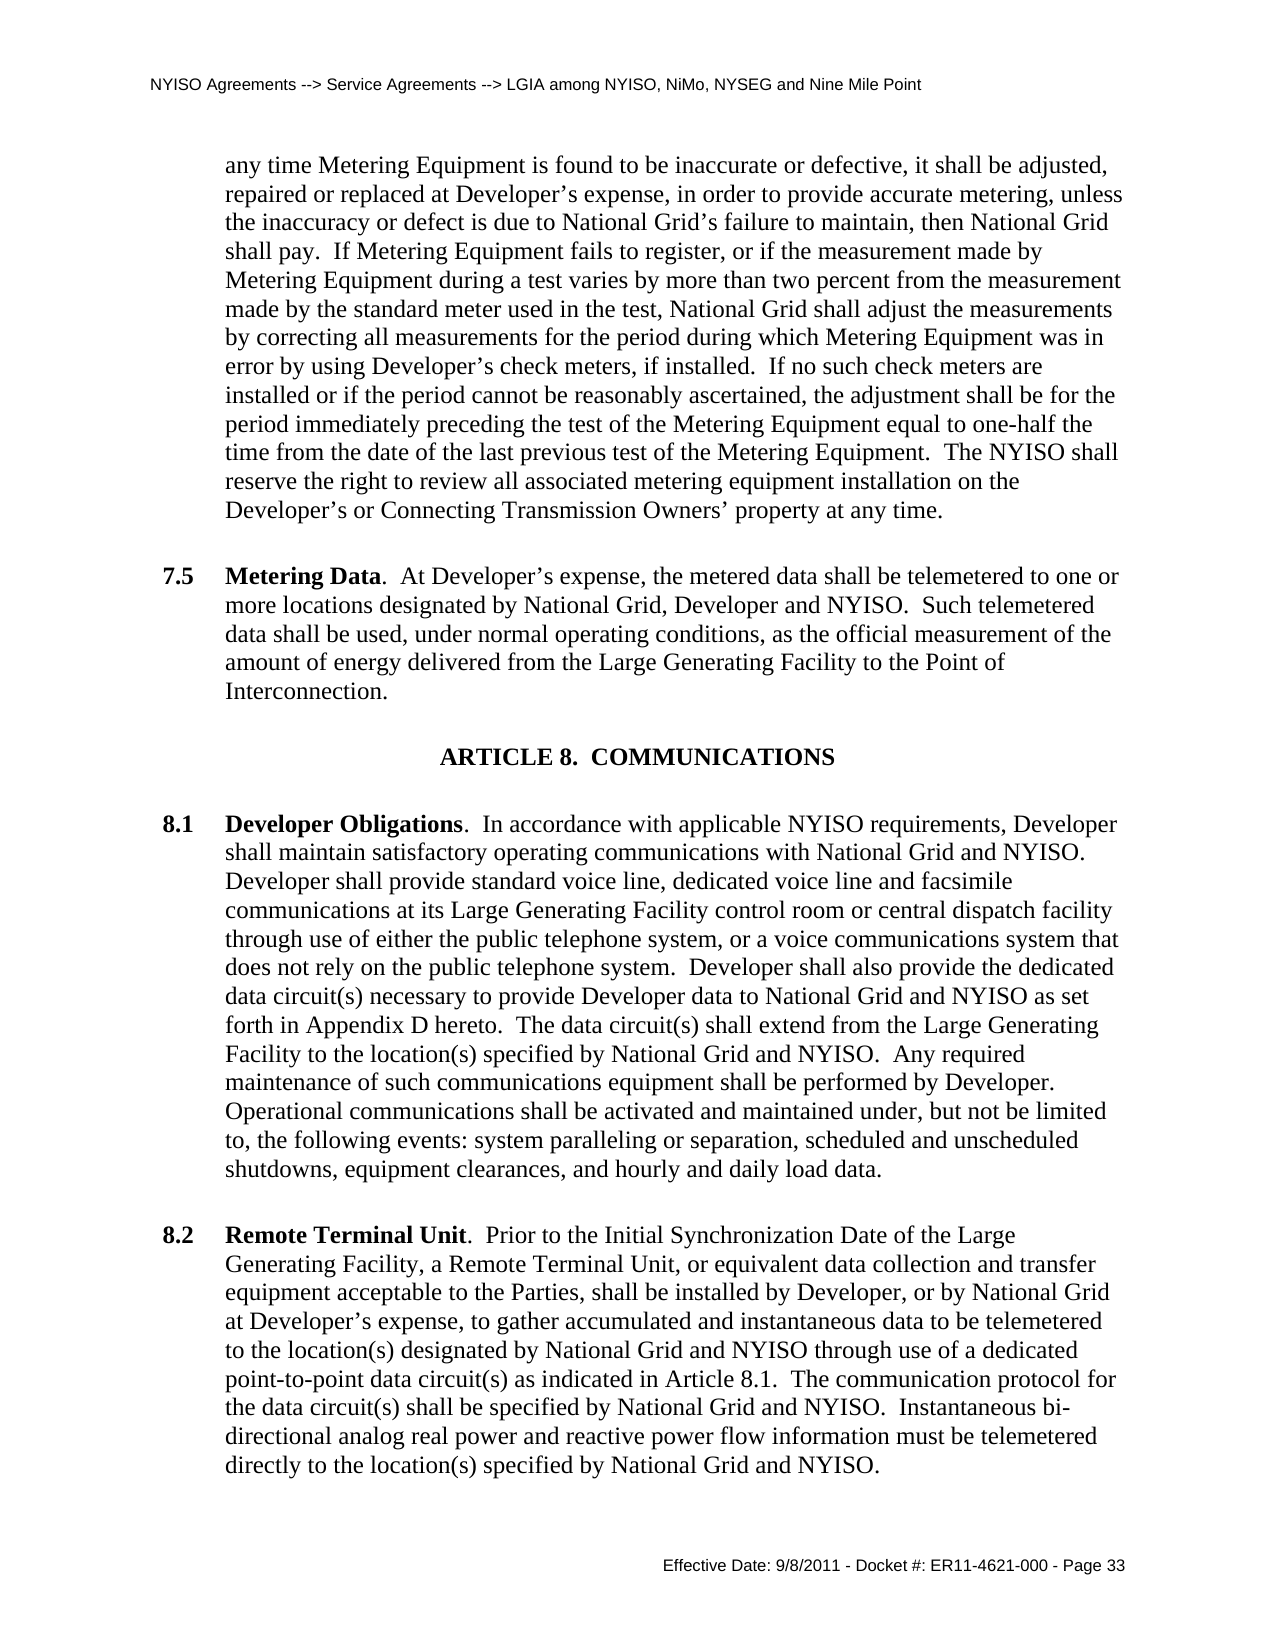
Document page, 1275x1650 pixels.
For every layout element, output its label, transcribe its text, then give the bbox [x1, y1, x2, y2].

subtitle 8.2 Remote Terminal Unit. Prior to the Initial Synchronization Date of the Large Generating Facility, a Remote Terminal Unit, or equivalent data collection and transfer equipment acceptable to the Parties, shall be installed by Developer, or by National Grid at Developer’s expense, to gather accumulated and instantaneous data to be telemetered to the location(s) designated by National Grid and NYISO through use of a dedicated point-to-point data circuit(s) as indicated in Article 8.1. The communication protocol for the data circuit(s) shall be specified by National Grid and NYISO. Instantaneous bi-directional analog real power and reactive power flow information must be telemetered directly to the location(s) specified by National Grid and NYISO. [162, 1220, 1125, 1479]
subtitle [162, 150, 1125, 524]
subtitle 7.5 Metering Data. At Developer’s expense, the metered data shall be telemetered to one or more locations designated by National Grid, Developer and NYISO. Such telemetered data shall be used, under normal operating conditions, as the official measurement of the amount of energy delivered from the Large Generating Facility to the Point of Interconnection. [162, 561, 1125, 705]
subtitle ARTICLE 8. COMMUNICATIONS [150, 742, 1125, 771]
subtitle 8.1 Developer Obligations. In accordance with applicable NYISO requirements, Developer shall maintain satisfactory operating communications with National Grid and NYISO. Developer shall provide standard voice line, dedicated voice line and facsimile communications at its Large Generating Facility control room or central dispatch facility through use of either the public telephone system, or a voice communications system that does not rely on the public telephone system. Developer shall also provide the dedicated data circuit(s) necessary to provide Developer data to National Grid and NYISO as set forth in Appendix D hereto. The data circuit(s) shall extend from the Large Generating Facility to the location(s) specified by National Grid and NYISO. Any required maintenance of such communications equipment shall be performed by Developer. Operational communications shall be activated and maintained under, but not be limited to, the following events: system paralleling or separation, scheduled and unscheduled shutdowns, equipment clearances, and hourly and daily load data. [162, 809, 1125, 1182]
